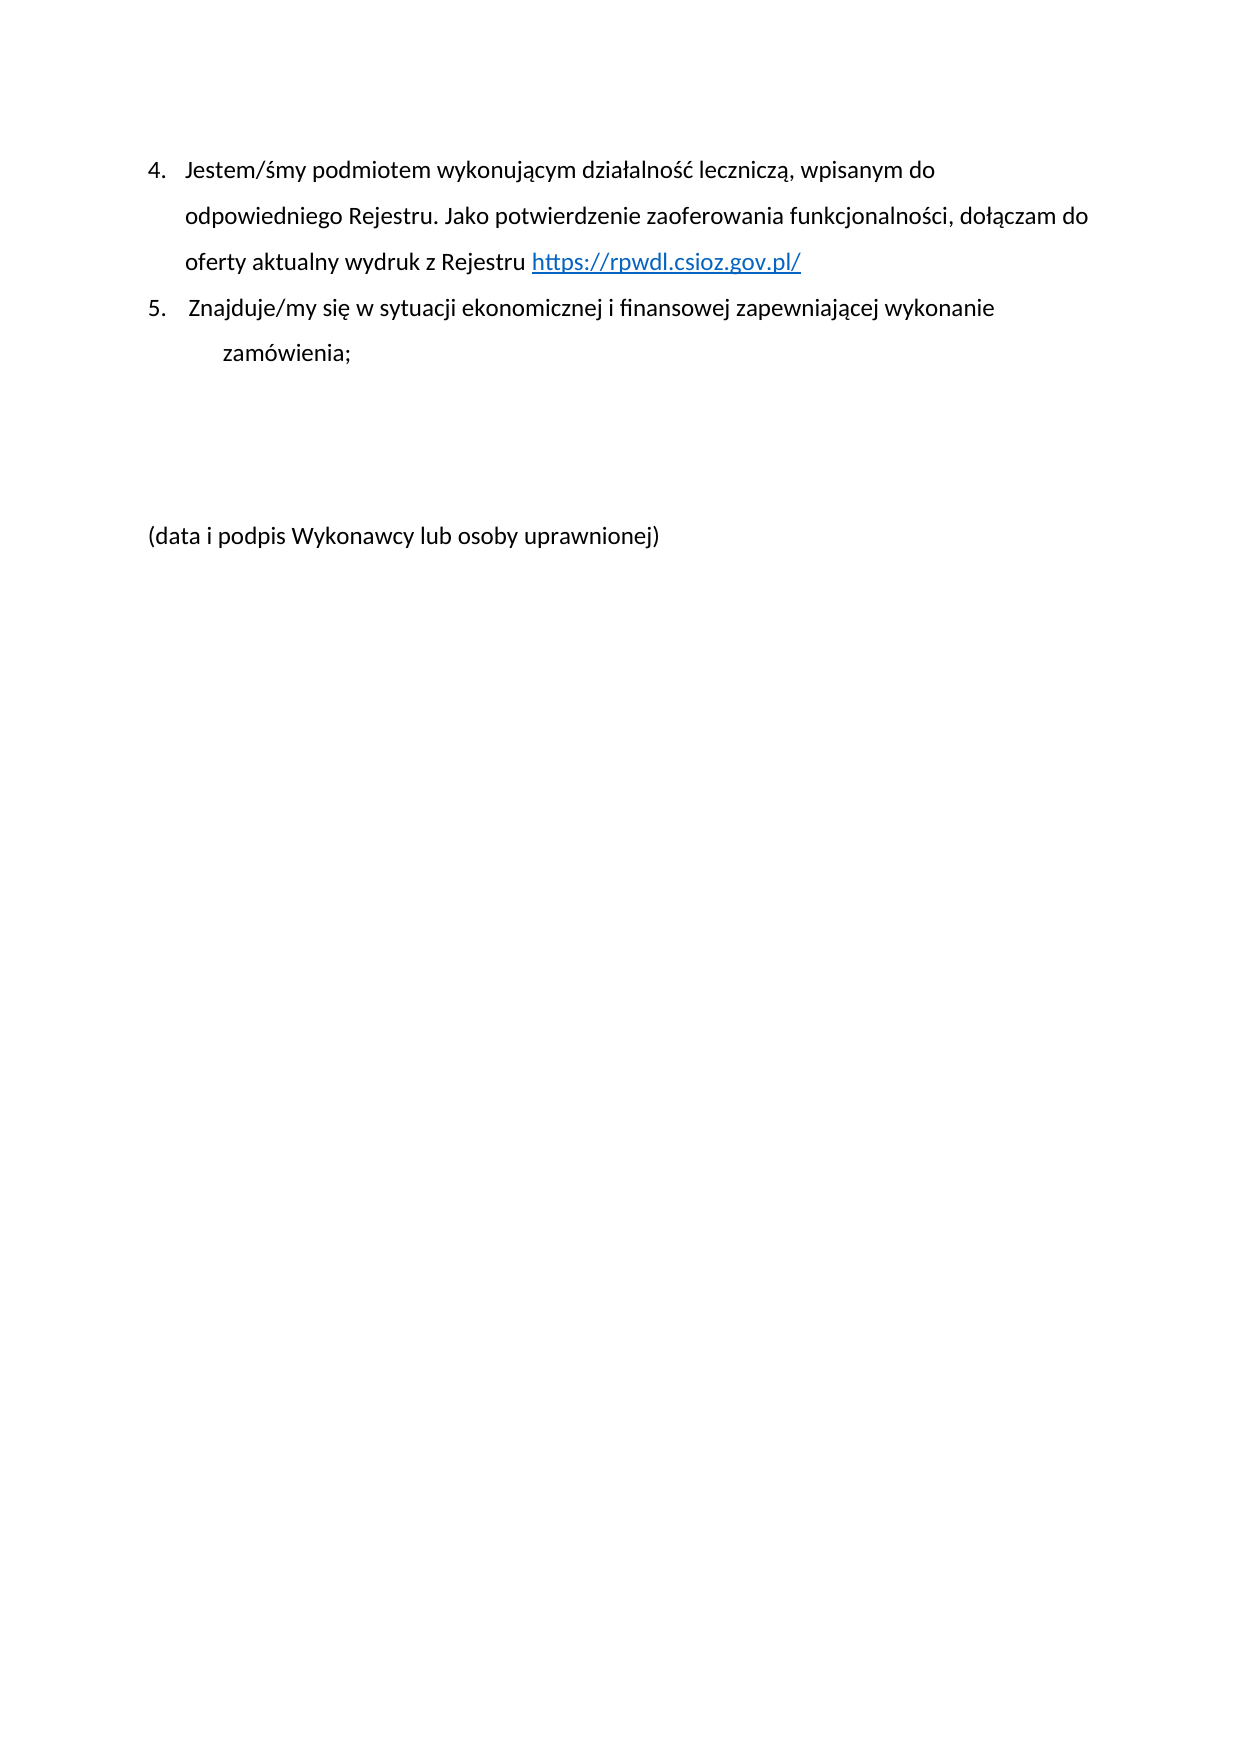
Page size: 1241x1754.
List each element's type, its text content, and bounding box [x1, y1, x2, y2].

list Jestem/śmy podmiotem wykonującym działalność leczniczą, wpisanym do odpowiedniego Rejestru. Jako potwierdzenie zaoferowania funkcjonalności, dołączam do oferty aktualny wydruk z Rejestru https://rpwdl.csioz.gov.pl/ [148, 154, 1093, 277]
list Znajduje/my się w sytuacji ekonomicznej i finansowej zapewniającej wykonanie zamówienia; [148, 292, 1093, 368]
text (data i podpis Wykonawcy lub osoby uprawnionej) [148, 520, 1093, 551]
